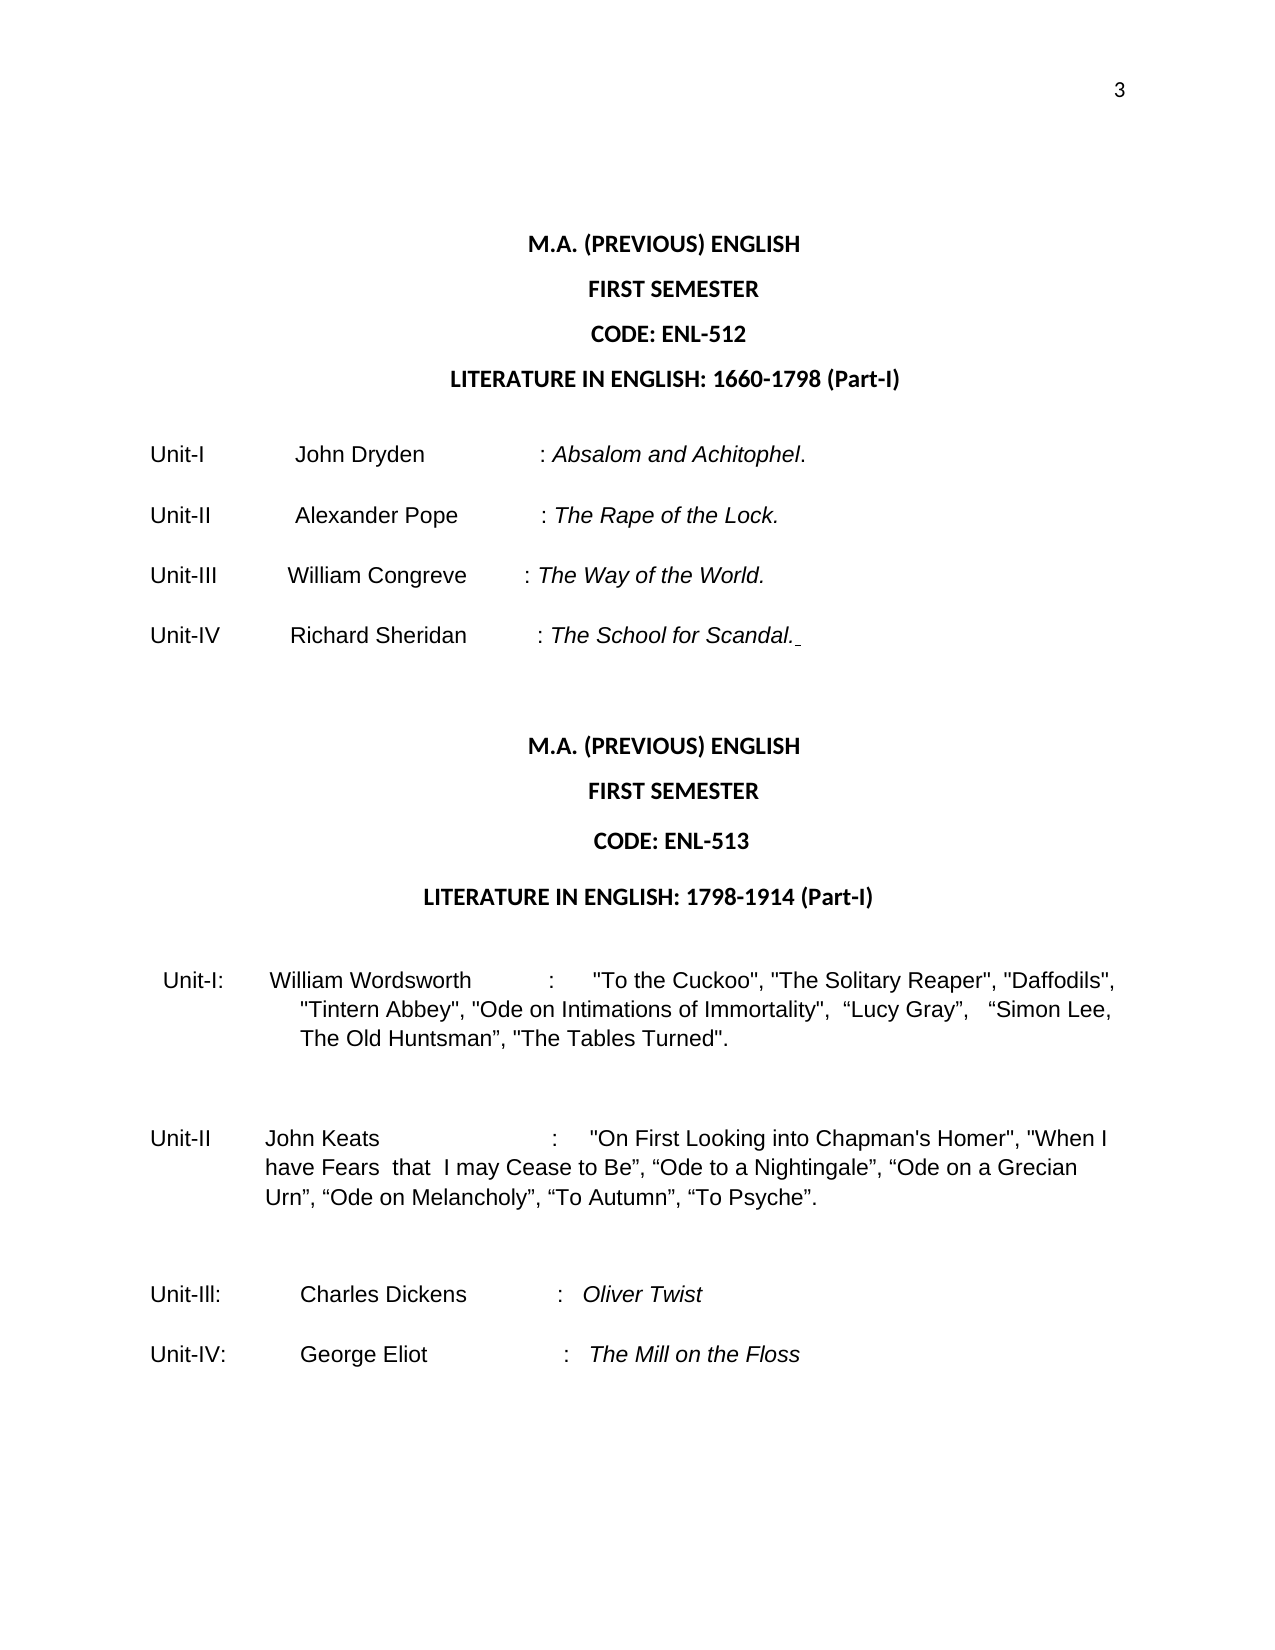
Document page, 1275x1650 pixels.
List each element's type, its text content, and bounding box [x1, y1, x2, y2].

text FIRST SEMESTER [300, 278, 1125, 302]
text Unit-I: William Wordsworth : "To the Cuckoo", "The Solitary Reaper", "Daffodils", "Tintern Abbey", "Ode on Intimations of Immortality", “Lucy Gray”, “Simon Lee, The Old Huntsman”, "The Tables Turned". [150, 965, 1125, 1052]
text Unit-II John Keats : "On First Looking into Chapman's Homer", "When I have Fears that I may Cease to Be”, “Ode to a Nightingale”, “Ode on a Grecian Urn”, “Ode on Melancholy”, “To Autumn”, “To Psyche”. [150, 1122, 1125, 1211]
text Unit-II Alexander Pope : The Rape of the Lock. [150, 502, 1050, 528]
text M.A. (PREVIOUS) ENGLISH [300, 233, 1125, 257]
text Unit-Ill: Charles Dickens : Oliver Twist [150, 1281, 1125, 1307]
text Unit-IV: George Eliot : The Mill on the Floss [150, 1341, 1125, 1368]
text LITERATURE IN ENGLISH: 1660-1798 (Part-I) [150, 368, 1125, 392]
text FIRST SEMESTER [300, 780, 1125, 804]
text CODE: ENL-512 [150, 323, 1125, 347]
text M.A. (PREVIOUS) ENGLISH [300, 736, 1125, 759]
text LITERATURE IN ENGLISH: 1798-1914 (Part-I) [150, 881, 1125, 912]
text Unit-III William Congreve : The Way of the World. [150, 562, 802, 588]
text Unit-I John Dryden : Absalom and Achitophel. [150, 441, 1050, 468]
text CODE: ENL-513 [150, 825, 1125, 856]
text Unit-IV Richard Sheridan : The School for Scandal. [150, 622, 802, 649]
